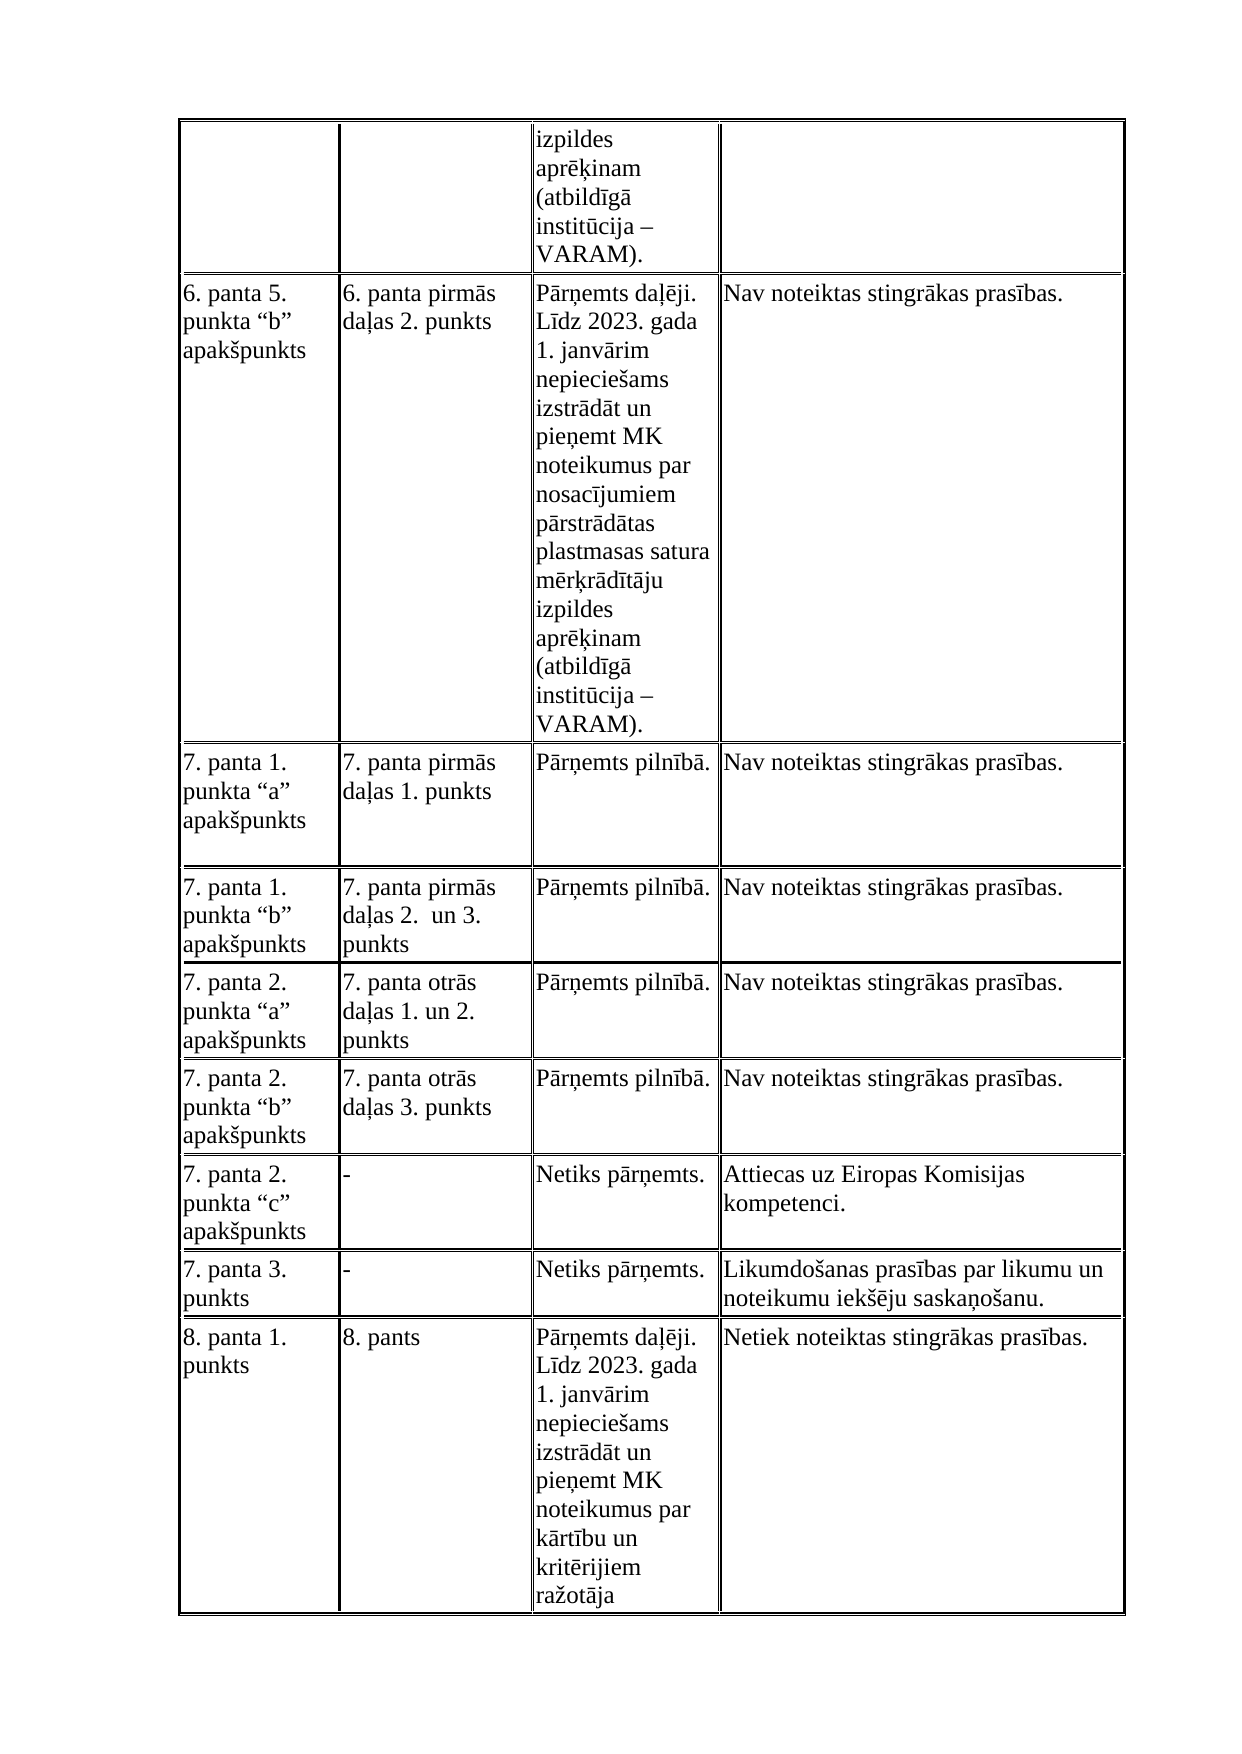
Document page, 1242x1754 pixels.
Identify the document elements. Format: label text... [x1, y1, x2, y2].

table_cell 7. panta 2. punkta “c” apakšpunkts [181, 1153, 338, 1248]
table_cell Nav noteiktas stingrākas prasības. [722, 271, 1124, 741]
table_cell - [341, 1252, 531, 1315]
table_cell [339, 122, 532, 271]
table_cell 7. panta otrās daļas 1. un 2. punkts [341, 964, 531, 1057]
table_cell Pārņemts pilnībā. [534, 964, 718, 1057]
table_cell Attiecas uz Eiropas Komisijas kompetenci. [722, 1153, 1124, 1248]
table_cell 8. panta 1. punkts [181, 1315, 339, 1612]
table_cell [720, 122, 1123, 271]
table_cell 7. panta otrās daļas 3. punkts [341, 1060, 531, 1152]
table_cell 7. panta 3. punkts [181, 1248, 338, 1315]
table_cell 7. panta pirmās daļas 2. un 3. punkts [341, 869, 531, 961]
table_cell 7. panta pirmās daļas 1. punkts [341, 744, 531, 865]
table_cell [533, 120, 720, 271]
table_cell Nav noteiktas stingrākas prasības. [722, 865, 1124, 961]
table_cell 6. panta 5. punkta “b” apakšpunkts [181, 271, 338, 741]
table_cell - [341, 1156, 531, 1248]
table_cell 7. panta 1. punkta “b” apakšpunkts [181, 865, 338, 961]
table_cell Nav noteiktas stingrākas prasības. [720, 741, 1124, 865]
table_cell Pārņemts pilnībā. [534, 1060, 718, 1152]
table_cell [720, 1315, 1124, 1612]
table_cell Pārņemts pilnībā. [534, 744, 718, 865]
table_cell Nav noteiktas stingrākas prasības. [722, 961, 1123, 1057]
table_cell Nav noteiktas stingrākas prasības. [720, 1057, 1124, 1152]
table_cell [181, 122, 339, 271]
table_cell 8. pants [339, 1319, 532, 1612]
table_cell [533, 1315, 720, 1612]
table_cell 7. panta 1. punkta “a” apakšpunkts [180, 741, 339, 865]
table_cell Pārņemts pilnībā. [534, 869, 718, 961]
table_cell 6. panta pirmās daļas 2. punkts [341, 275, 531, 741]
table_cell 7. panta 2. punkta “b” apakšpunkts [180, 1057, 339, 1152]
table_cell Likumdošanas prasības par likumu un noteikumu iekšēju saskaņošanu. [722, 1248, 1124, 1315]
table_cell Netiks pārņemts. [534, 1156, 718, 1248]
table_cell Netiks pārņemts. [534, 1252, 718, 1315]
table_cell 7. panta 2. punkta “a” apakšpunkts [181, 961, 338, 1057]
